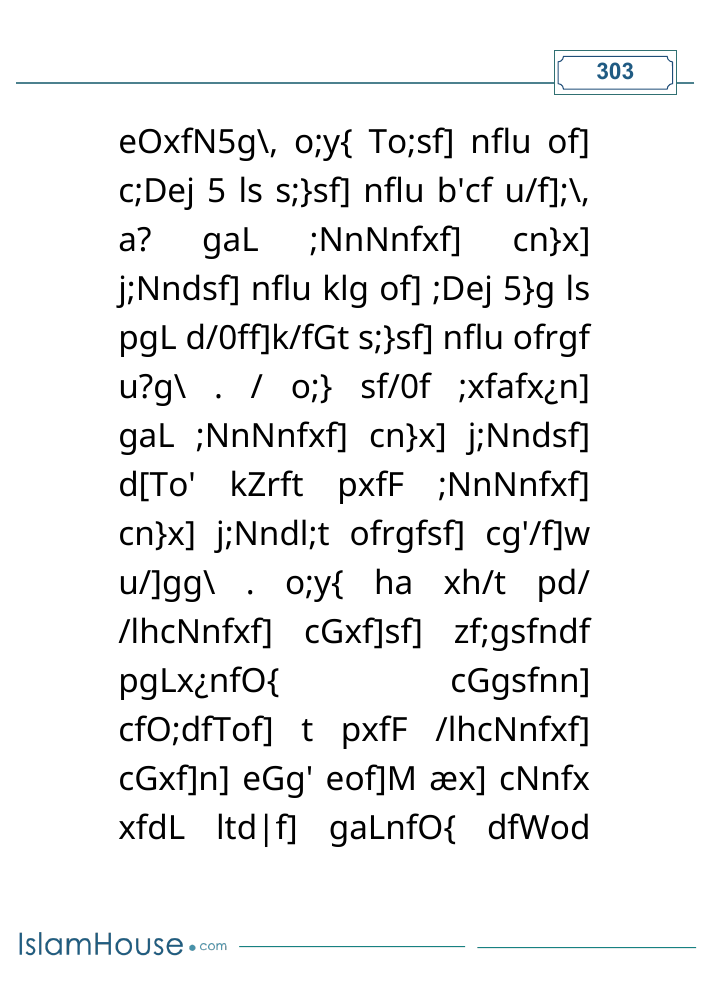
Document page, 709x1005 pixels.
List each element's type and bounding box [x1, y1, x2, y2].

picture [471, 929, 697, 962]
text [118, 118, 591, 849]
picture [12, 928, 466, 961]
